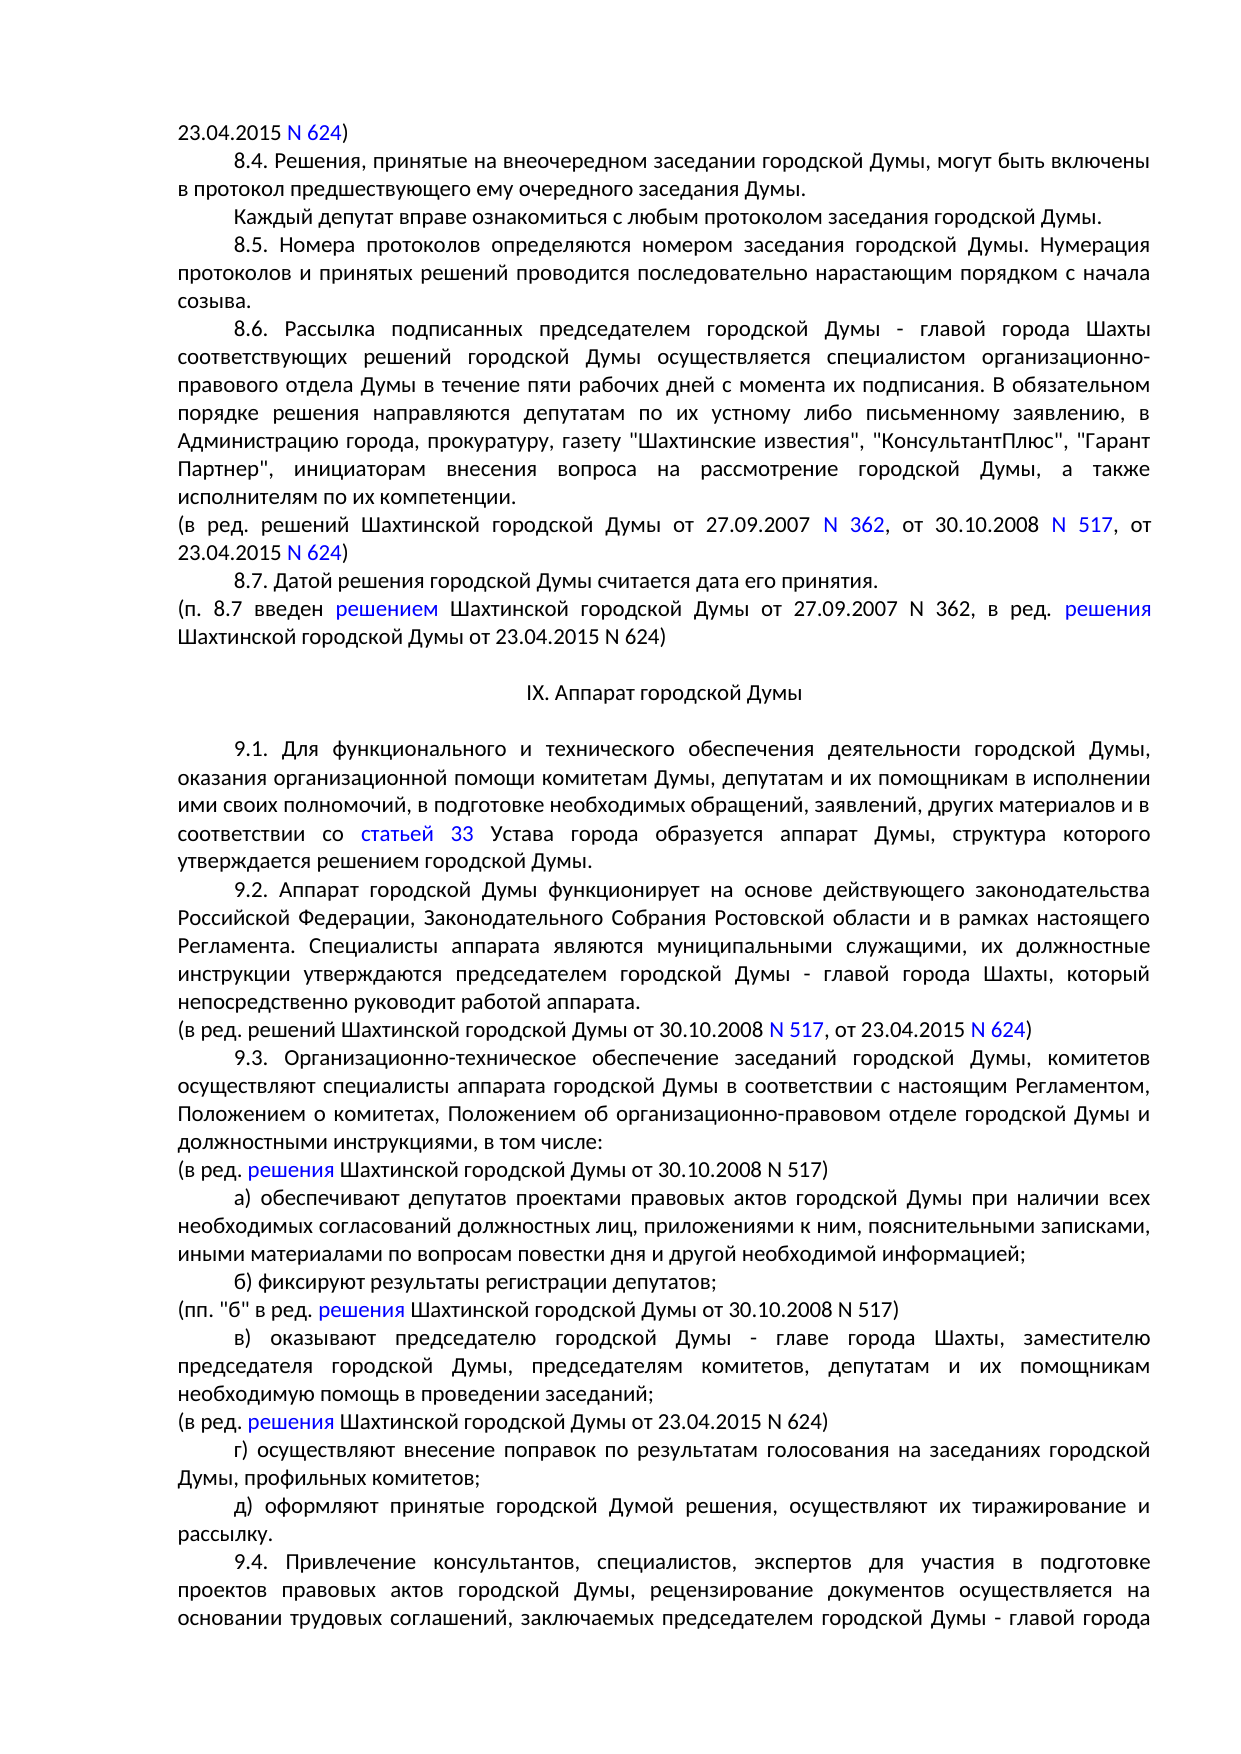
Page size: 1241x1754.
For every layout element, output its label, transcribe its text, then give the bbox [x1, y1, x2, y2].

text 8.6. Рассылка подписанных председателем городской Думы - главой города Шахты соответствующих решений городской Думы осуществляется специалистом организационно-правового отдела Думы в течение пяти рабочих дней с момента их подписания. В обязательном порядке решения направляются депутатам по их устному либо письменному заявлению, в Администрацию города, прокуратуру, газету "Шахтинские известия", "КонсультантПлюс", "Гарант Партнер", инициаторам внесения вопроса на рассмотрение городской Думы, а также исполнителям по их компетенции. [177, 314, 1152, 510]
text а) обеспечивают депутатов проектами правовых актов городской Думы при наличии всех необходимых согласований должностных лиц, приложениями к ним, пояснительными записками, иными материалами по вопросам повестки дня и другой необходимой информацией; [177, 1183, 1152, 1267]
text 8.7. Датой решения городской Думы считается дата его принятия. [177, 566, 1152, 594]
text б) фиксируют результаты регистрации депутатов; [177, 1267, 1152, 1295]
text (в ред. решений Шахтинской городской Думы от 27.09.2007 N 362, от 30.10.2008 N 517, от 23.04.2015 N 624) [177, 510, 1152, 566]
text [177, 1547, 1152, 1631]
text Каждый депутат вправе ознакомиться с любым протоколом заседания городской Думы. [177, 202, 1152, 230]
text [177, 118, 1152, 146]
text в) оказывают председателю городской Думы - главе города Шахты, заместителю председателя городской Думы, председателям комитетов, депутатам и их помощникам необходимую помощь в проведении заседаний; [177, 1323, 1152, 1407]
text (в ред. решений Шахтинской городской Думы от 30.10.2008 N 517, от 23.04.2015 N 624) [177, 1015, 1152, 1043]
text 8.5. Номера протоколов определяются номером заседания городской Думы. Нумерация протоколов и принятых решений проводится последовательно нарастающим порядком с начала созыва. [177, 230, 1152, 314]
text (п. 8.7 введен решением Шахтинской городской Думы от 27.09.2007 N 362, в ред. решения Шахтинской городской Думы от 23.04.2015 N 624) [177, 594, 1152, 651]
text д) оформляют принятые городской Думой решения, осуществляют их тиражирование и рассылку. [177, 1491, 1152, 1547]
text 9.2. Аппарат городской Думы функционирует на основе действующего законодательства Российской Федерации, Законодательного Собрания Ростовской области и в рамках настоящего Регламента. Специалисты аппарата являются муниципальными служащими, их должностные инструкции утверждаются председателем городской Думы - главой города Шахты, который непосредственно руководит работой аппарата. [177, 875, 1152, 1015]
text 9.1. Для функционального и технического обеспечения деятельности городской Думы, оказания организационной помощи комитетам Думы, депутатам и их помощникам в исполнении ими своих полномочий, в подготовке необходимых обращений, заявлений, других материалов и в соответствии со статьей 33 Устава города образуется аппарат Думы, структура которого утверждается решением городской Думы. [177, 734, 1152, 875]
text 8.4. Решения, принятые на внеочередном заседании городской Думы, могут быть включены в протокол предшествующего ему очередного заседания Думы. [177, 146, 1152, 202]
text (пп. "б" в ред. решения Шахтинской городской Думы от 30.10.2008 N 517) [177, 1295, 1152, 1323]
text IX. Аппарат городской Думы [177, 678, 1152, 707]
text 9.3. Организационно-техническое обеспечение заседаний городской Думы, комитетов осуществляют специалисты аппарата городской Думы в соответствии с настоящим Регламентом, Положением о комитетах, Положением об организационно-правовом отделе городской Думы и должностными инструкциями, в том числе: [177, 1043, 1152, 1155]
text (в ред. решения Шахтинской городской Думы от 30.10.2008 N 517) [177, 1155, 1152, 1183]
text (в ред. решения Шахтинской городской Думы от 23.04.2015 N 624) [177, 1407, 1152, 1435]
text г) осуществляют внесение поправок по результатам голосования на заседаниях городской Думы, профильных комитетов; [177, 1435, 1152, 1491]
